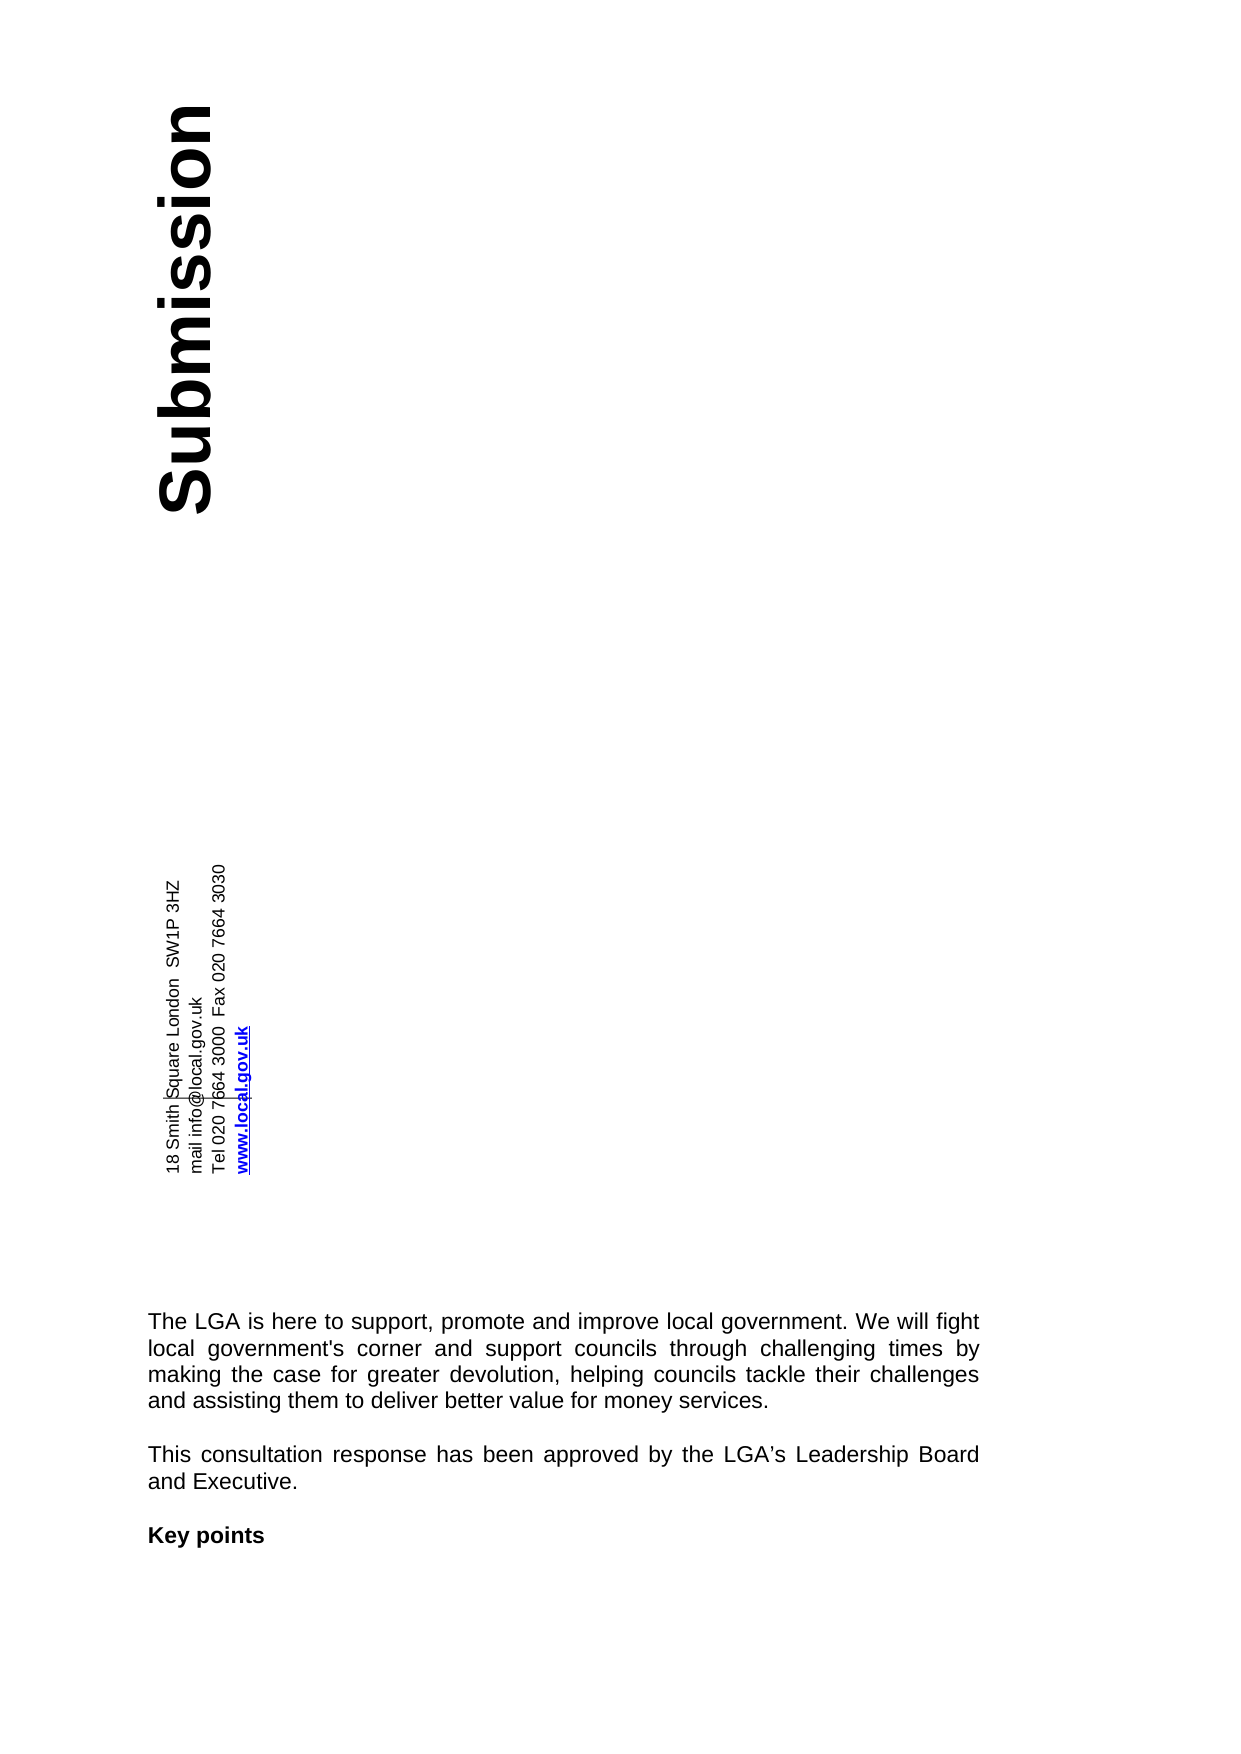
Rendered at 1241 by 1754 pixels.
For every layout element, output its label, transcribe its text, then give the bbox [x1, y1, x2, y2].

text The LGA is here to support, promote and improve local government. We will fight local government's corner and support councils through challenging times by making the case for greater devolution, helping councils tackle their challenges and assisting them to deliver better value for money services. [148, 1308, 980, 1414]
text This consultation response has been approved by the LGA’s Leadership Board and Executive. [148, 1441, 980, 1495]
text Key points [148, 1522, 980, 1548]
